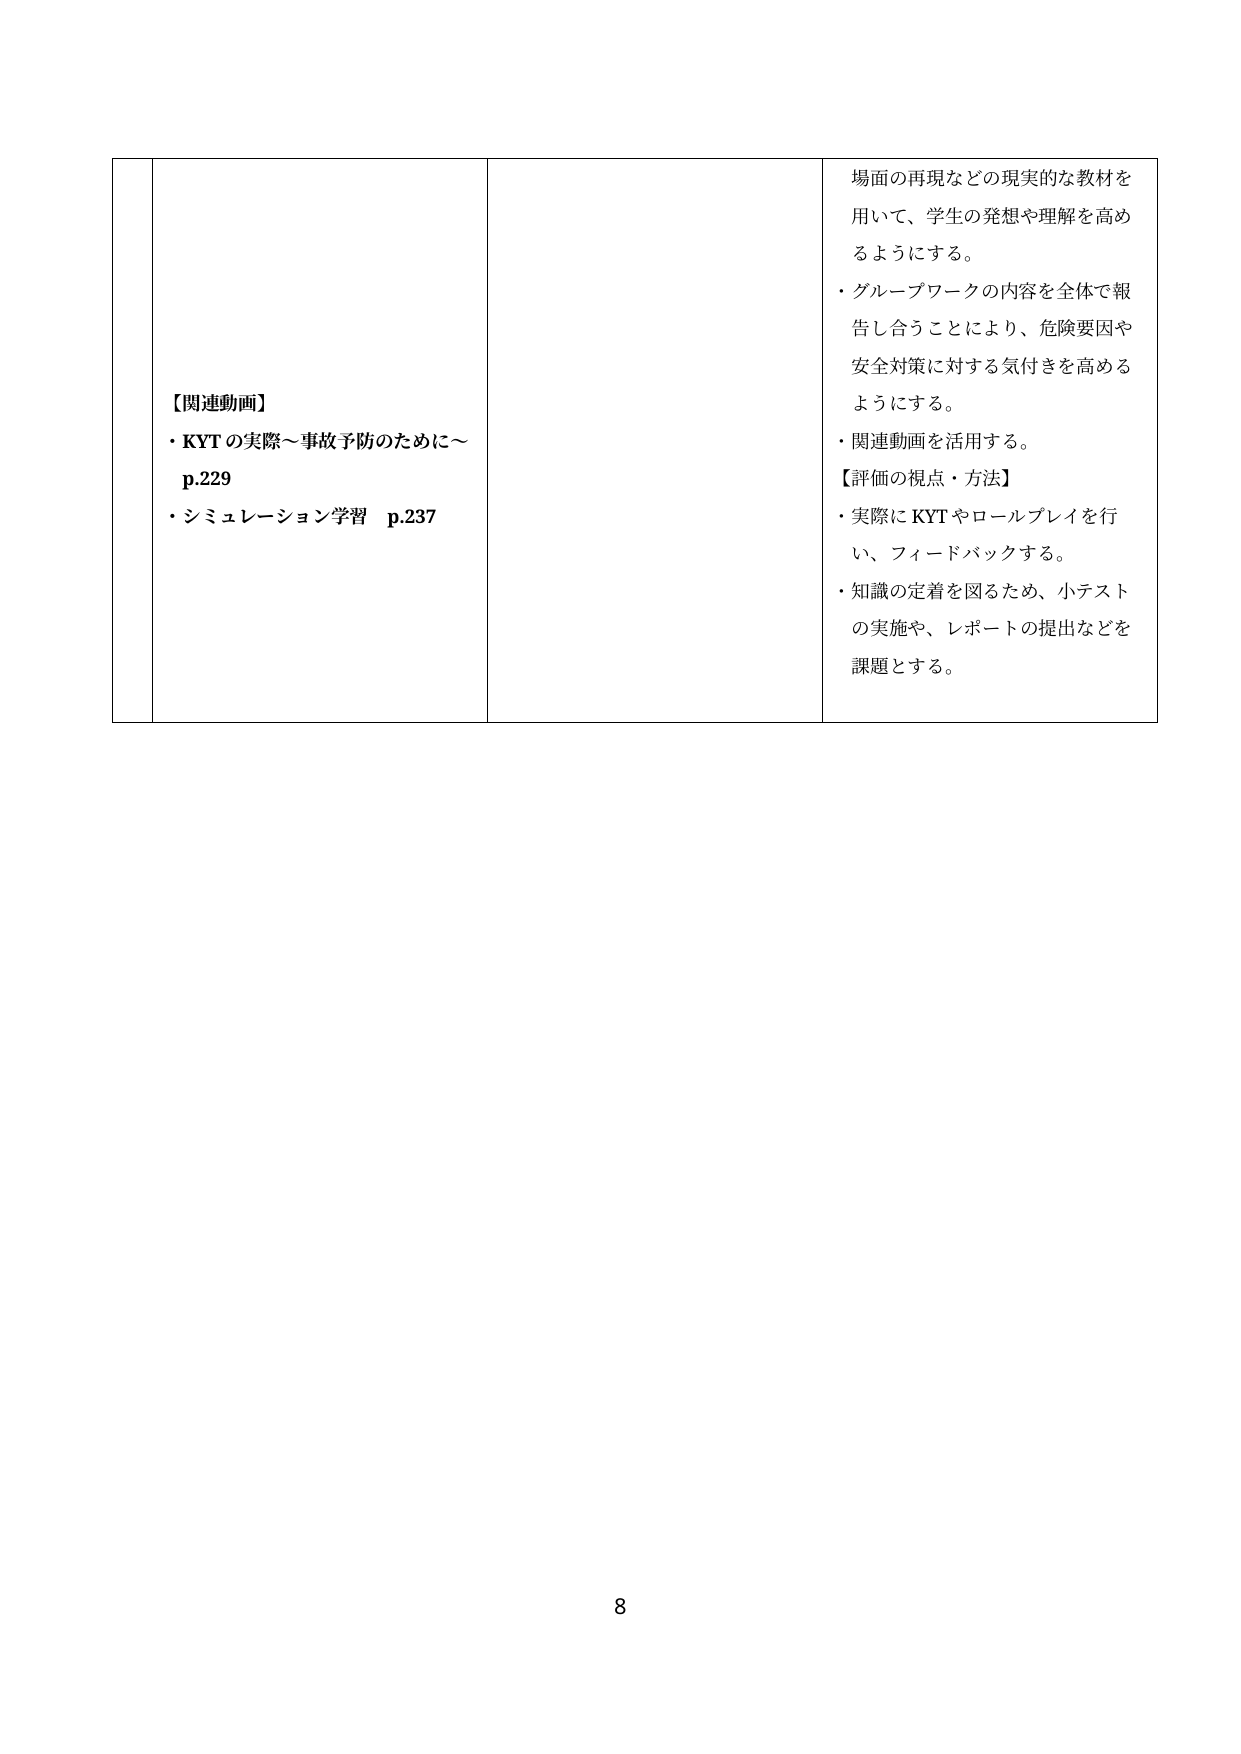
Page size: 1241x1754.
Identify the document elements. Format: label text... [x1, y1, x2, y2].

table_cell ８ [113, 159, 152, 722]
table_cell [823, 159, 1157, 722]
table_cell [153, 159, 487, 722]
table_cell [488, 159, 822, 722]
